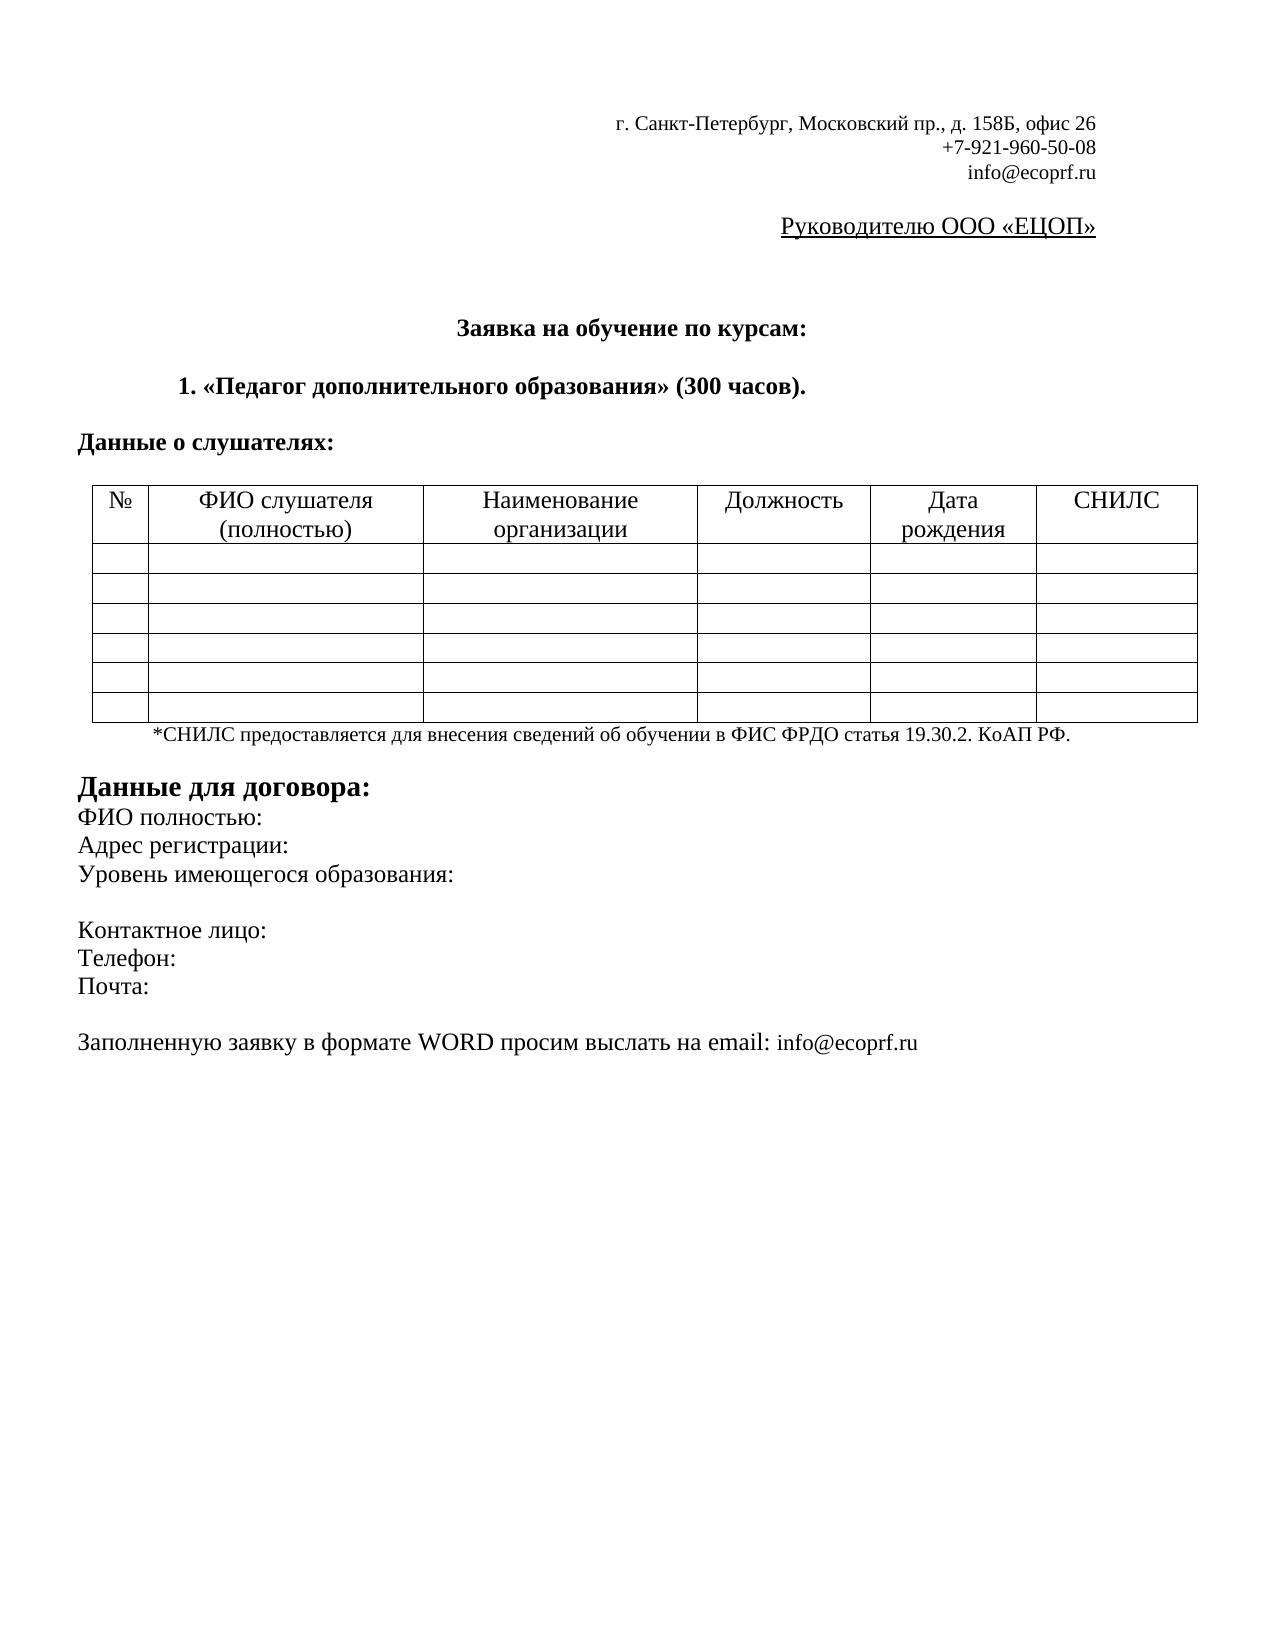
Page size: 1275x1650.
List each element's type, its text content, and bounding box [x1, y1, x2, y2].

table_cell [149, 663, 423, 692]
text 1. «Педагог дополнительного образования» (300 часов). [178, 371, 1186, 399]
table_cell [871, 544, 1036, 573]
text +7-921-960-50-08 [77, 135, 1096, 159]
text г. Санкт-Петербург, Московский пр., д. 158Б, офис 26 [77, 111, 1096, 135]
table_header Наименование организации [424, 486, 697, 543]
table_header Должность [698, 486, 870, 543]
table_cell [93, 663, 148, 692]
table_cell [871, 663, 1036, 692]
table_header ФИО слушателя (полностью) [149, 486, 423, 543]
table_cell [93, 693, 148, 722]
table_cell [698, 544, 870, 573]
text Данные для договора: [77, 771, 1098, 803]
table_cell [424, 634, 697, 662]
table_cell [93, 544, 148, 573]
text Заявка на обучение по курсам: [77, 313, 1186, 342]
table_cell [93, 604, 148, 632]
table_header СНИЛС [1037, 486, 1197, 543]
table_cell [1037, 604, 1197, 632]
table_cell [149, 693, 423, 722]
text Заполненную заявку в формате WORD просим выслать на email: info@ecoprf.ru [77, 1028, 1098, 1056]
text info@ecoprf.ru [77, 160, 1096, 184]
text Контактное лицо: [77, 916, 1098, 944]
table_cell [1037, 544, 1197, 573]
table_cell [149, 544, 423, 573]
text Данные о слушателях: [77, 428, 1098, 456]
text ФИО полностью: [77, 803, 1098, 831]
table_cell [698, 693, 870, 722]
table_header № [93, 486, 148, 543]
table_cell [698, 634, 870, 662]
table_cell [424, 693, 697, 722]
text Руководителю ООО «ЕЦОП» [77, 208, 1096, 241]
table_cell [149, 634, 423, 662]
table_cell [93, 574, 148, 603]
table_cell [698, 663, 870, 692]
table_cell [871, 634, 1036, 662]
table_cell [1037, 574, 1197, 603]
table_cell [871, 604, 1036, 632]
table_header Дата рождения [871, 486, 1036, 543]
table_cell [1037, 663, 1197, 692]
table_cell [424, 544, 697, 573]
list *СНИЛС предоставляется для внесения сведений об обучении в ФИС ФРДО статья 19.30.2. КоАП РФ. [152, 723, 1098, 746]
table_cell [149, 574, 423, 603]
text Адрес регистрации: [77, 831, 1098, 859]
table_cell [93, 634, 148, 662]
table_cell [698, 574, 870, 603]
table_cell [871, 693, 1036, 722]
text Телефон: [77, 944, 1098, 972]
table_cell [424, 604, 697, 632]
table_cell [149, 604, 423, 632]
table_cell [424, 574, 697, 603]
text Уровень имеющегося образования: [77, 859, 1098, 888]
table_cell [424, 663, 697, 692]
table_cell [698, 604, 870, 632]
text Почта: [77, 972, 1098, 1000]
table_cell [1037, 693, 1197, 722]
table_cell [1037, 634, 1197, 662]
table_cell [871, 574, 1036, 603]
